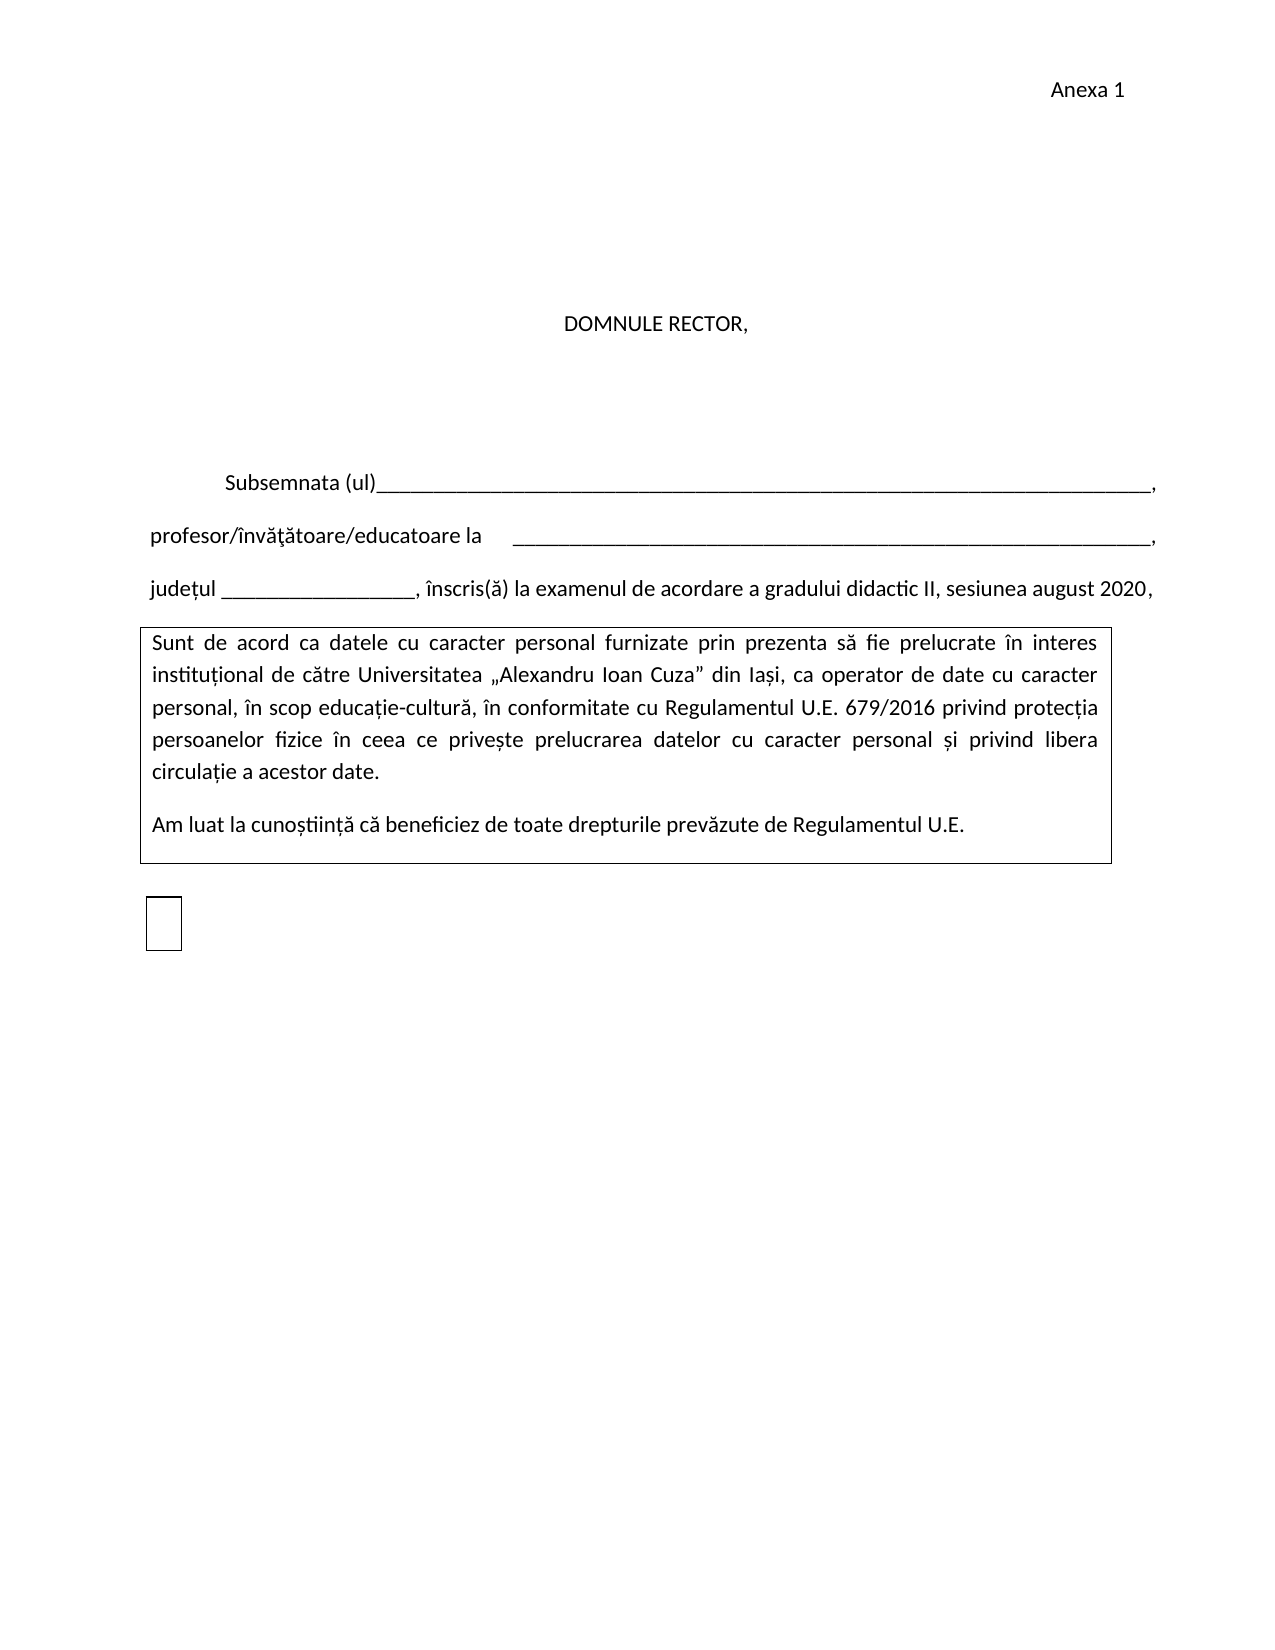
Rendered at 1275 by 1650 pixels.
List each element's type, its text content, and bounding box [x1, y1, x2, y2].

table_header [147, 898, 181, 950]
table_header Sunt de acord ca datele cu caracter personal furnizate prin prezenta să fie prelucrate în interes instituţional de către Universitatea „Alexandru Ioan Cuza” din Iaşi, ca operator de date cu caracter personal, în scop educaţie-cultură, în conformitate cu Regulamentul U.E. 679/2016 privind protecţia persoanelor fizice în ceea ce priveşte prelucrarea datelor cu caracter personal şi privind libera circulaţie a acestor date. Am luat la cunoştiinţă că beneficiez de toate drepturile prevăzute de Regulamentul U.E. [141, 628, 1111, 863]
text profesor/învăţătoare/educatoare la ________________________________________________________, [150, 521, 1162, 549]
text Subsemnata (ul)____________________________________________________________________, [150, 468, 1162, 496]
text judeţul _________________, înscris(ă) la examenul de acordare a gradului didactic II, sesiunea august 2020, [150, 574, 1162, 602]
text DOMNULE RECTOR, [150, 309, 1162, 337]
